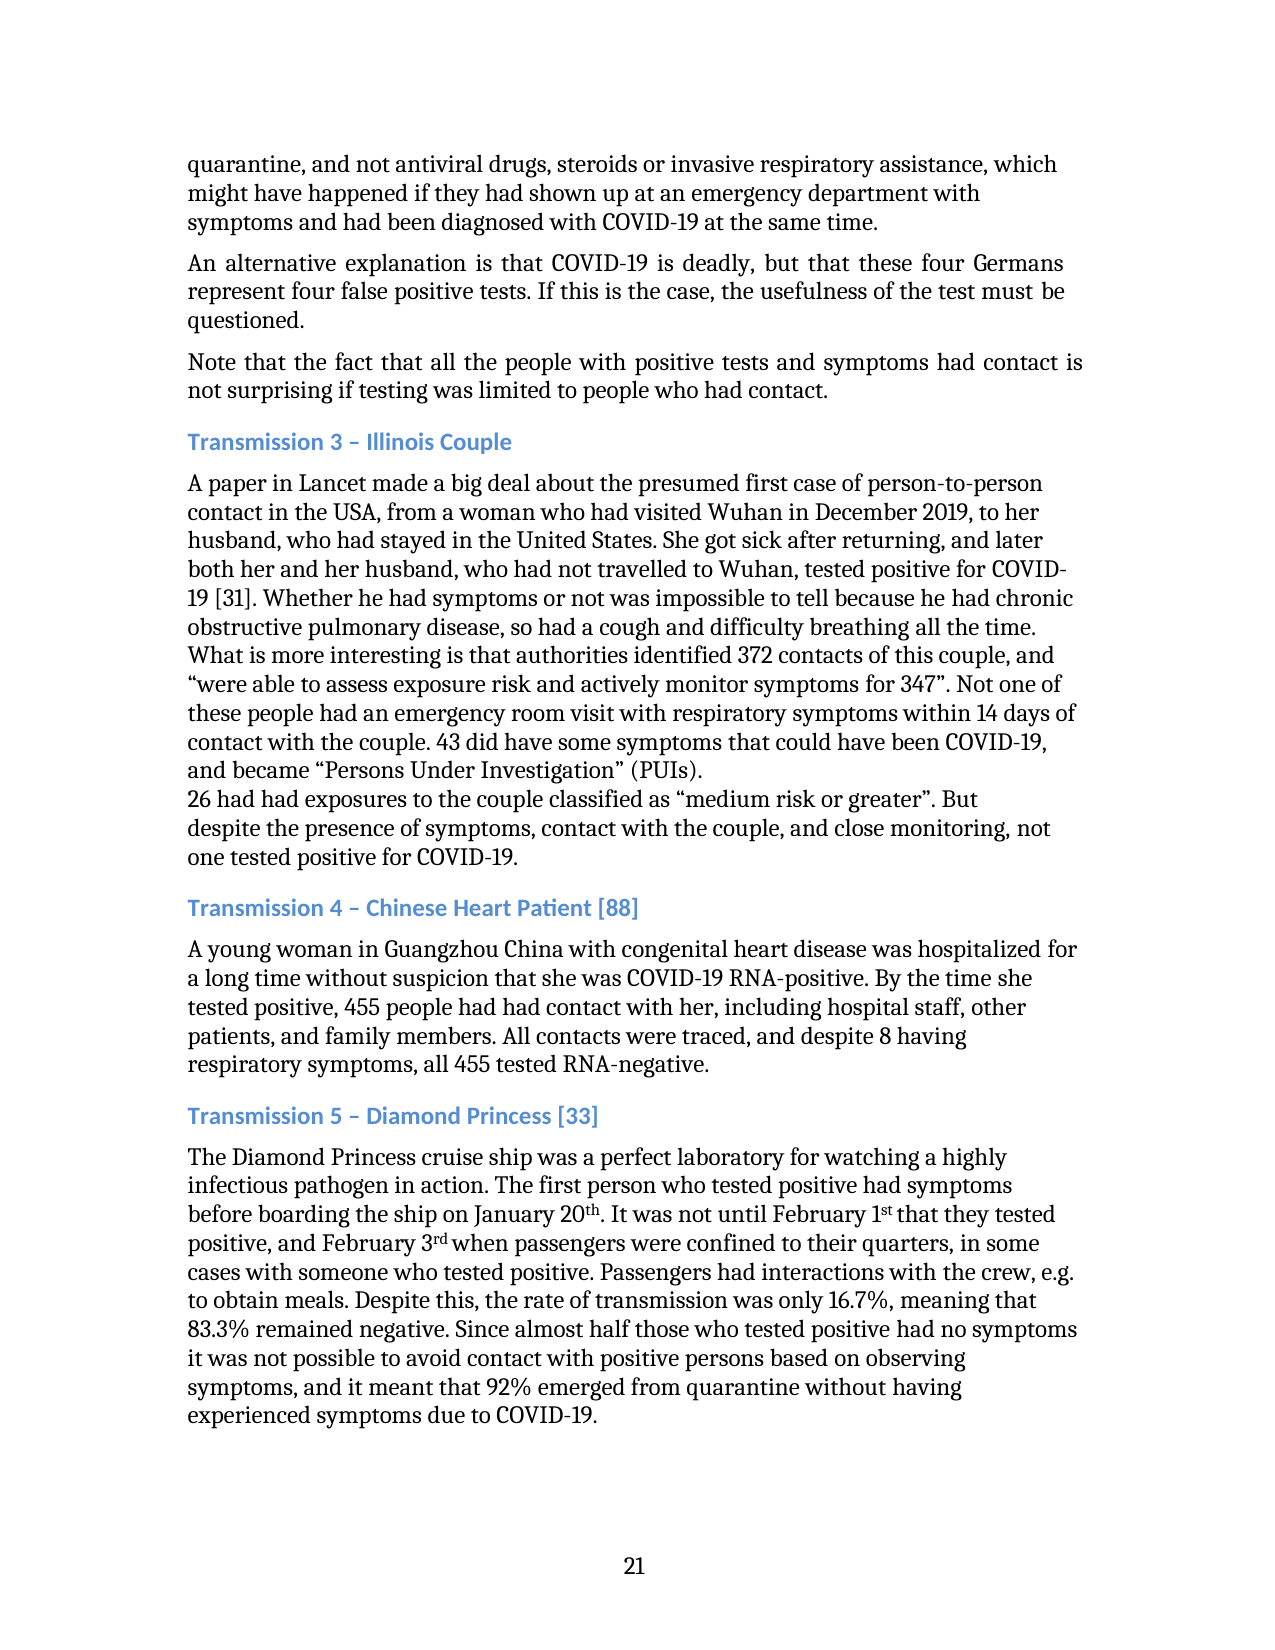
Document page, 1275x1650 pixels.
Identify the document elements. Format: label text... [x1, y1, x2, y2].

text quarantine, and not antiviral drugs, steroids or invasive respiratory assistance, which might have happened if they had shown up at an emergency department with symptoms and had been diagnosed with COVID-19 at the same time. [187, 150, 1083, 236]
subtitle Transmission 4 – Chinese Heart Patient [88] [187, 892, 1100, 923]
text A paper in Lancet made a big deal about the presumed first case of person-to-person contact in the USA, from a woman who had visited Wuhan in December 2019, to her husband, who had stayed in the United States. She got sick after returning, and later both her and her husband, who had not travelled to Wuhan, tested positive for COVID-19 [31]. Whether he had symptoms or not was impossible to tell because he had chronic obstructive pulmonary disease, so had a cough and difficulty breathing all the time. What is more interesting is that authorities identified 372 contacts of this couple, and “were able to assess exposure risk and actively monitor symptoms for 347”. Not one of these people had an emergency room visit with respiratory symptoms within 14 days of contact with the couple. 43 did have some symptoms that could have been COVID-19, and became “Persons Under Investigation” (PUIs). [187, 469, 1086, 785]
subtitle Transmission 5 – Diamond Princess [33] [187, 1100, 1100, 1131]
text 26 had had exposures to the couple classified as “medium risk or greater”. But despite the presence of symptoms, contact with the couple, and close monitoring, not one tested positive for COVID-19. [187, 785, 1054, 871]
subtitle Transmission 3 – Illinois Couple [187, 426, 1100, 457]
text The Diamond Princess cruise ship was a perfect laboratory for watching a highly infectious pathogen in action. The first person who tested positive had symptoms before boarding the ship on January 20th. It was not until February 1st that they tested positive, and February 3rd when passengers were confined to their quarters, in some cases with someone who tested positive. Passengers had interactions with the crew, e.g. to obtain meals. Despite this, the rate of transmission was only 16.7%, meaning that 83.3% remained negative. Since almost half those who tested positive had no symptoms it was not possible to avoid contact with positive persons based on observing symptoms, and it meant that 92% emerged from quarantine without having experienced symptoms due to COVID-19. [187, 1143, 1079, 1430]
text Note that the fact that all the people with positive tests and symptoms had contact is not surprising if testing was limited to people who had contact. [187, 347, 1085, 405]
text A young woman in Guangzhou China with congenital heart disease was hospitalized for a long time without suspicion that she was COVID-19 RNA-positive. By the time she tested positive, 455 people had had contact with her, including hospital staff, other patients, and family members. All contacts were traced, and despite 8 having respiratory symptoms, all 455 tested RNA-negative. [187, 935, 1081, 1079]
text An alternative explanation is that COVID-19 is deadly, but that these four Germans represent four false positive tests. If this is the case, the usefulness of the test must be questioned. [187, 248, 1065, 335]
